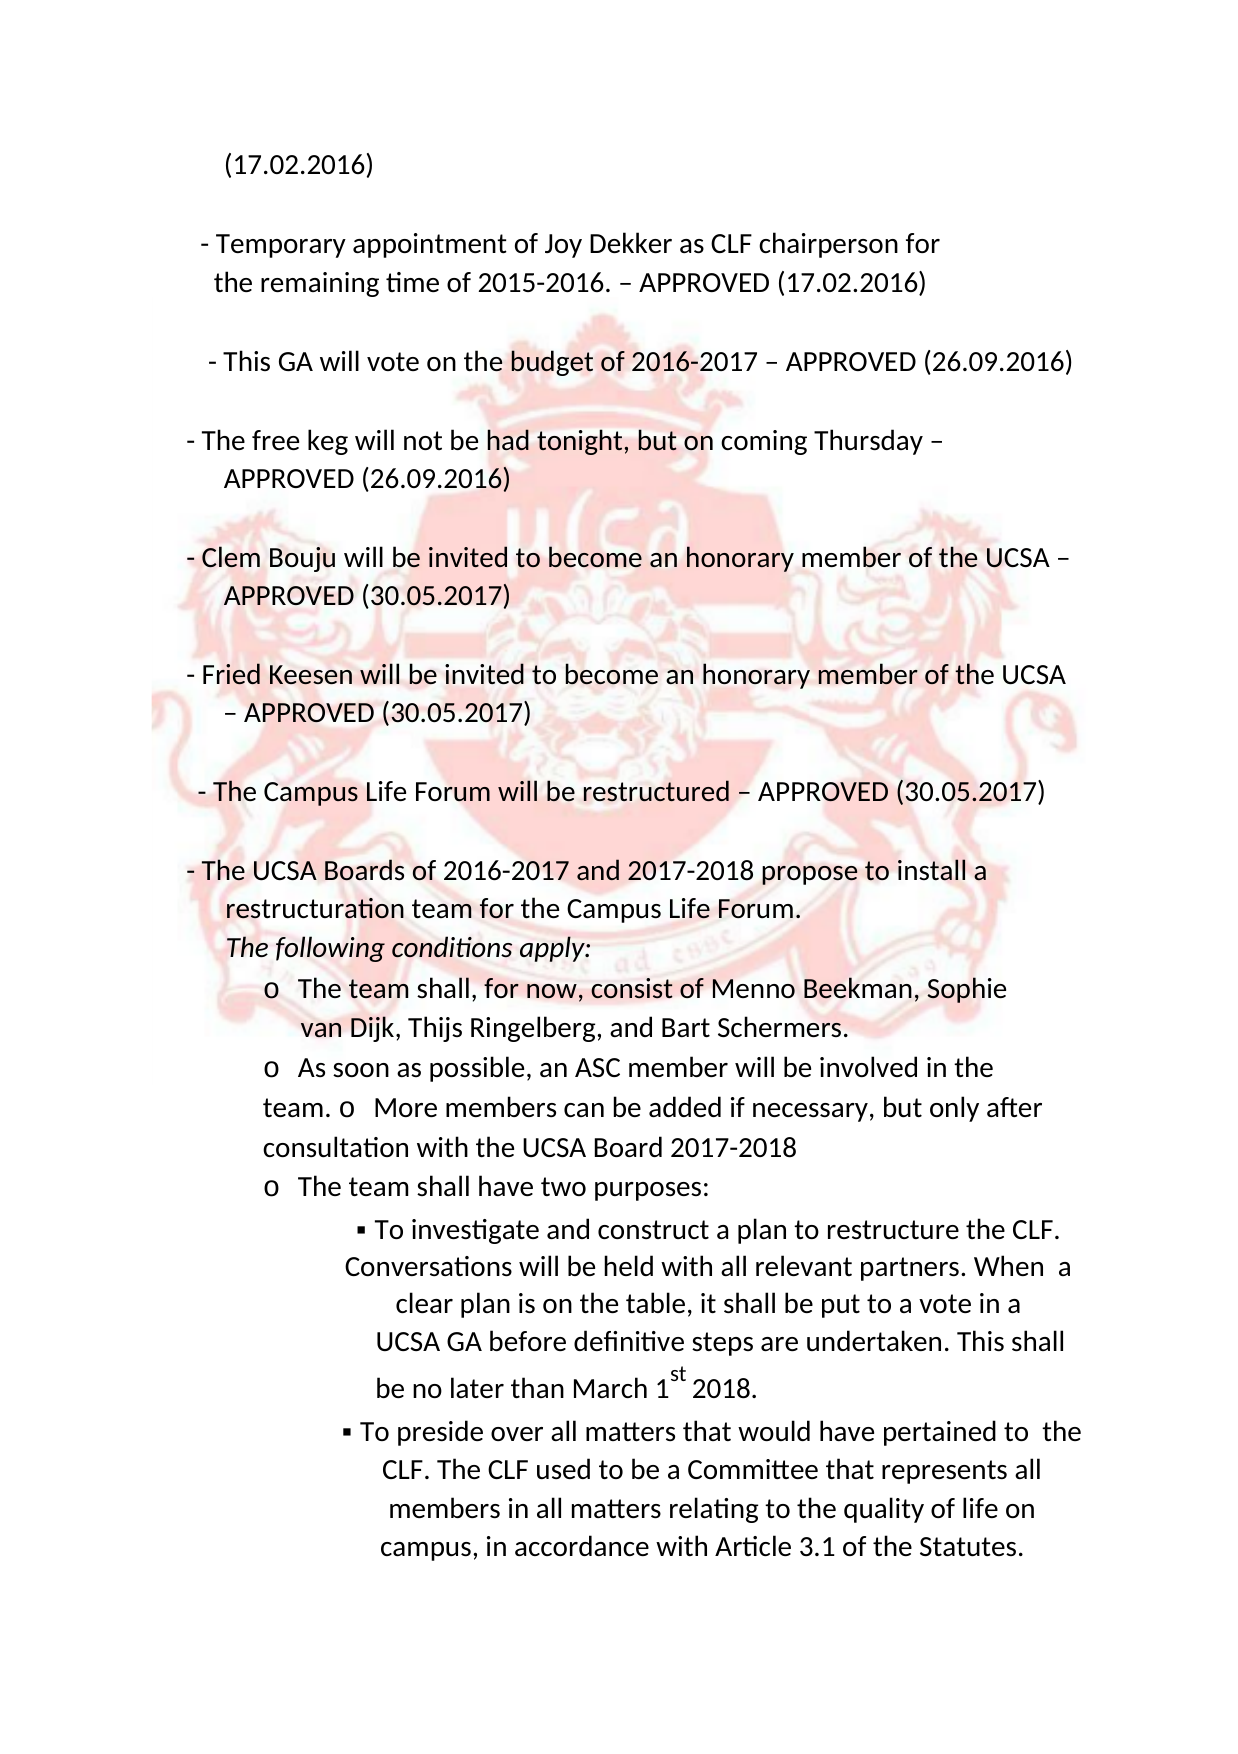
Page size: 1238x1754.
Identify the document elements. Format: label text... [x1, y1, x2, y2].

text UCSA GA before definitive steps are undertaken. This shall be no later than March 1st 2018. [375, 1323, 1070, 1408]
text The following conditions apply: [225, 929, 1096, 965]
text - Temporary appointment of Joy Dekker as CLF chairperson for the remaining time of 2015-2016. – APPROVED (17.02.2016) [186, 226, 955, 300]
text - The free keg will not be had tonight, but on coming Thursday – APPROVED (26.09.2016) [186, 422, 967, 496]
text - Clem Bouju will be invited to become an honorary member of the UCSA – APPROVED (30.05.2017) [186, 539, 1093, 613]
text campus, in accordance with Article 3.1 of the Statutes. [148, 1528, 1025, 1564]
text o As soon as possible, an ASC member will be involved in the team. o More members can be added if necessary, but only after consultation with the UCSA Board 2017-2018 [263, 1049, 1068, 1165]
picture [151, 297, 1096, 773]
text - This GA will vote on the budget of 2016-2017 – APPROVED (26.09.2016) [148, 343, 1074, 378]
text - The Campus Life Forum will be restructured – APPROVED (30.05.2017) [148, 773, 1096, 808]
text o The team shall have two purposes: [263, 1168, 1096, 1205]
text o The team shall, for now, consist of Menno Beekman, Sophie van Dijk, Thijs Ringelberg, and Bart Schermers. [263, 970, 1055, 1044]
text ▪ To preside over all matters that would have pertained to the CLF. The CLF used to be a Committee that represents all members in all matters relating to the quality of life on [337, 1413, 1087, 1526]
text - Fried Keesen will be invited to become an honorary member of the UCSA – APPROVED (30.05.2017) [186, 656, 1088, 730]
text ▪ To investigate and construct a plan to restructure the CLF. Conversations will be held with all relevant partners. When a clear plan is on the table, it shall be put to a vote in a [337, 1211, 1080, 1320]
text - The UCSA Boards of 2016-2017 and 2017-2018 propose to install a restructuration team for the Campus Life Forum. [186, 852, 1017, 925]
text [224, 146, 1089, 182]
picture [151, 808, 1096, 1085]
